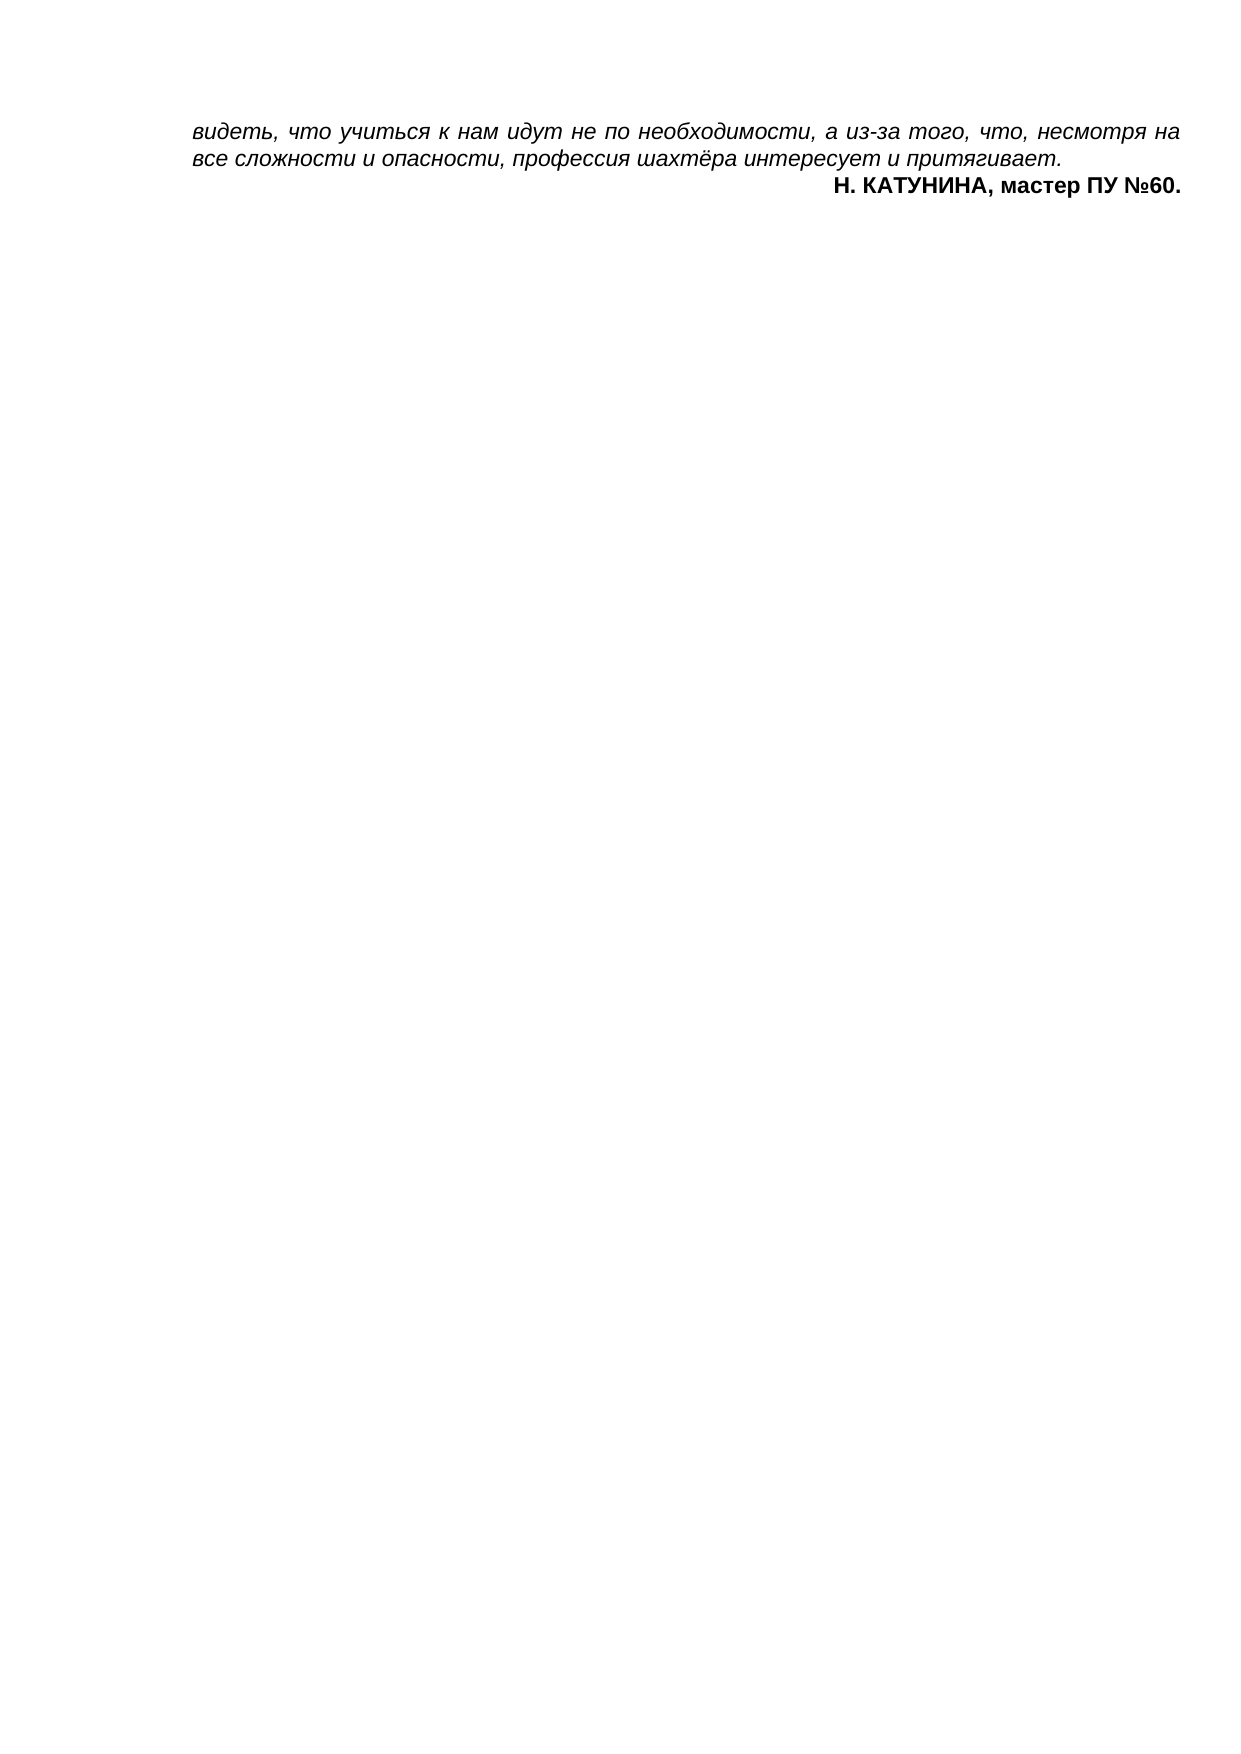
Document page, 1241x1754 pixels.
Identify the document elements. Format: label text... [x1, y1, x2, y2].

text Н. КАТУНИНА, мастер ПУ №60. [192, 172, 1181, 198]
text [192, 118, 1181, 171]
